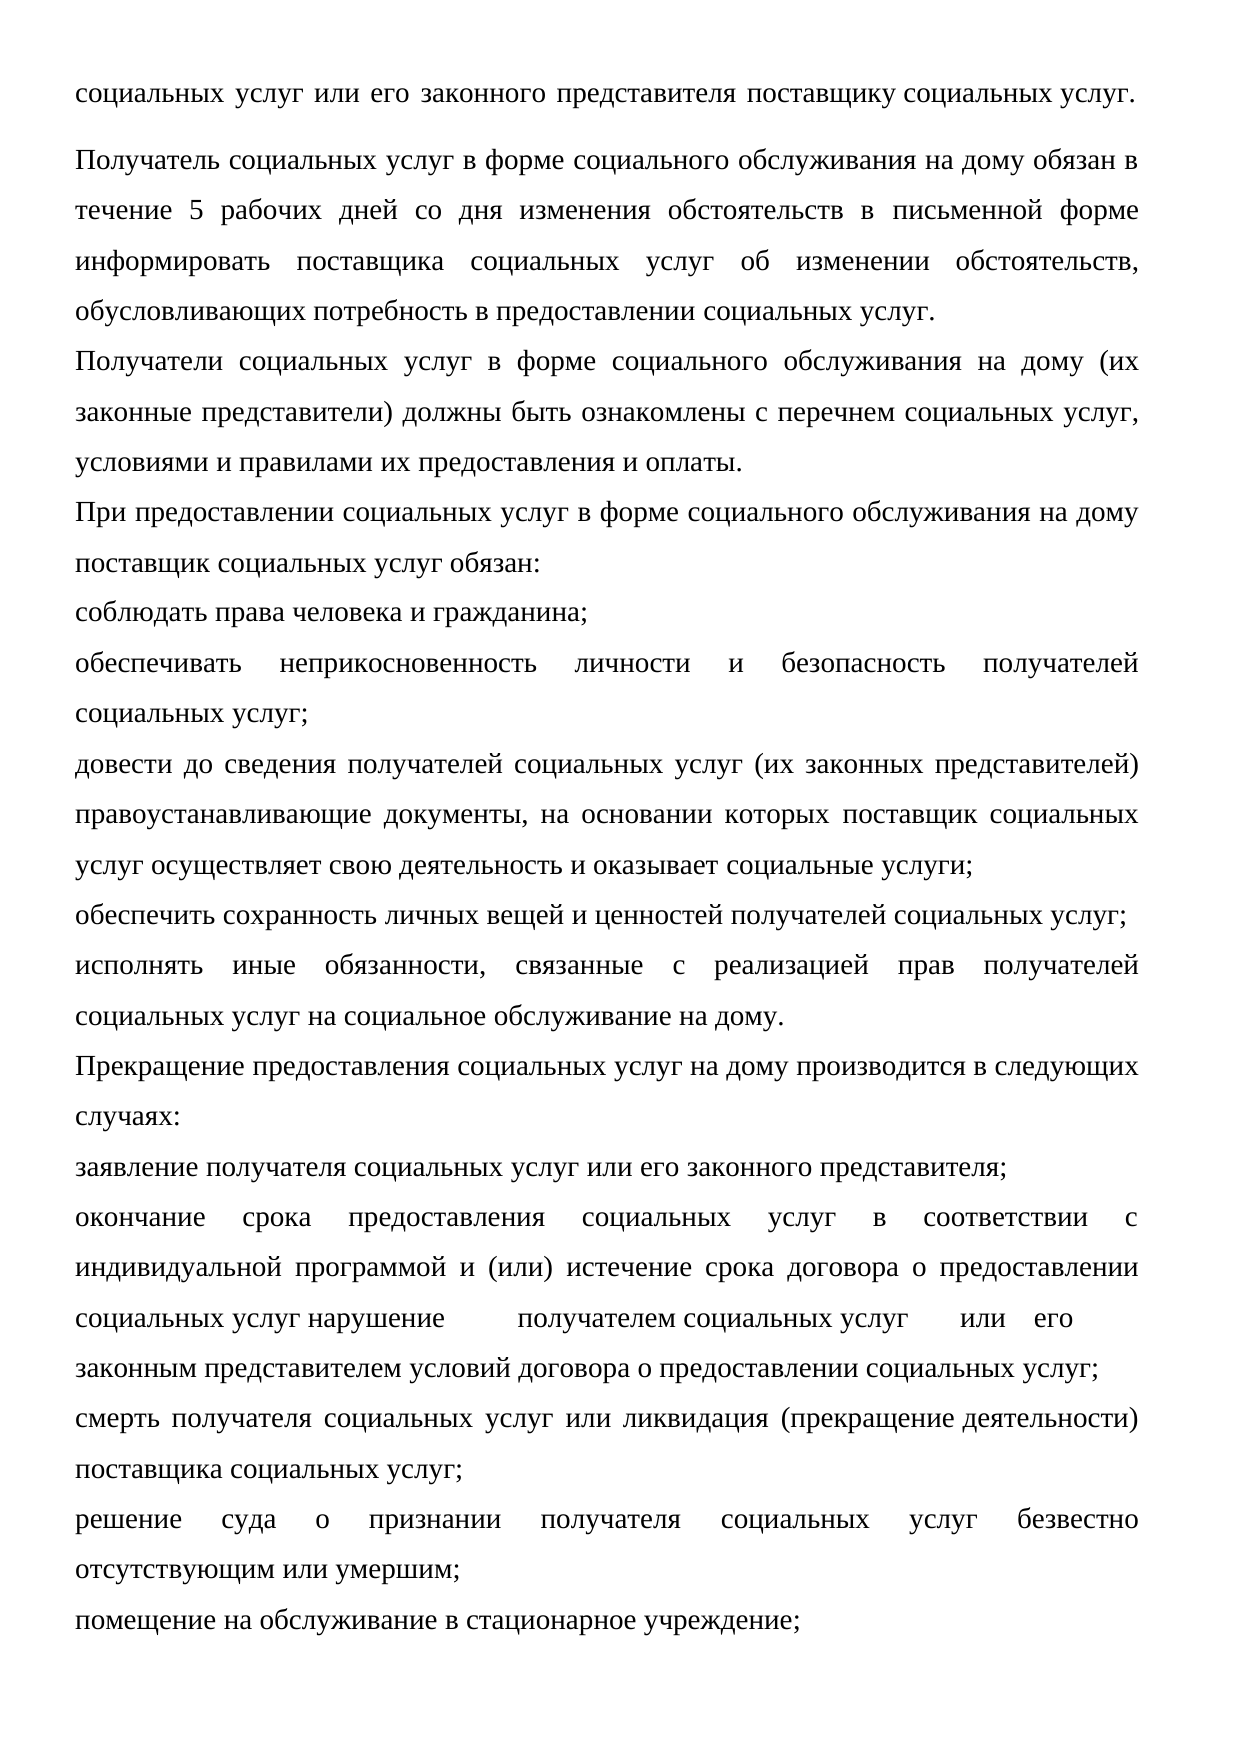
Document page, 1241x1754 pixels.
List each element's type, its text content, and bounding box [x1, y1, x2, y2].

text Прекращение предоставления социальных услуг на дому производится в следующих случаях: [75, 1048, 1139, 1132]
text помещение на обслуживание в стационарное учреждение; [75, 1602, 1165, 1635]
text окончание срока предоставления социальных услуг в соответствии с индивидуальной программой и (или) истечение срока договора о предоставлении социальных услуг нарушение получателем социальных услуг или его законным представителем условий договора о предоставлении социальных услуг; [75, 1199, 1139, 1383]
text обеспечить сохранность личных вещей и ценностей получателей социальных услуг; [75, 897, 1139, 931]
text При предоставлении социальных услуг в форме социального обслуживания на дому поставщик социальных услуг обязан: [75, 494, 1139, 578]
text исполнять иные обязанности, связанные с реализацией прав получателей социальных услуг на социальное обслуживание на дому. [75, 947, 1139, 1031]
text довести до сведения получателей социальных услуг (их законных представителей) правоустанавливающие документы, на основании которых поставщик социальных услуг осуществляет свою деятельность и оказывает социальные услуги; [75, 746, 1139, 880]
text заявление получателя социальных услуг или его законного представителя; [75, 1149, 1139, 1182]
text Получатели социальных услуг в форме социального обслуживания на дому (их законные представители) должны быть ознакомлены с перечнем социальных услуг, условиями и правилами их предоставления и оплаты. [75, 343, 1139, 478]
text Получатель социальных услуг в форме социального обслуживания на дому обязан в течение 5 рабочих дней со дня изменения обстоятельств в письменной форме информировать поставщика социальных услуг об изменении обстоятельств, обусловливающих потребность в предоставлении социальных услуг. [75, 142, 1139, 327]
text смерть получателя социальных услуг или ликвидация (прекращение деятельности) поставщика социальных услуг; [75, 1401, 1138, 1484]
text соблюдать права человека и гражданина; [75, 595, 1165, 629]
text обеспечивать неприкосновенность личности и безопасность получателей социальных услуг; [75, 645, 1139, 729]
text решение суда о признании получателя социальных услуг безвестно отсутствующим или умершим; [75, 1501, 1139, 1585]
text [75, 75, 1139, 108]
